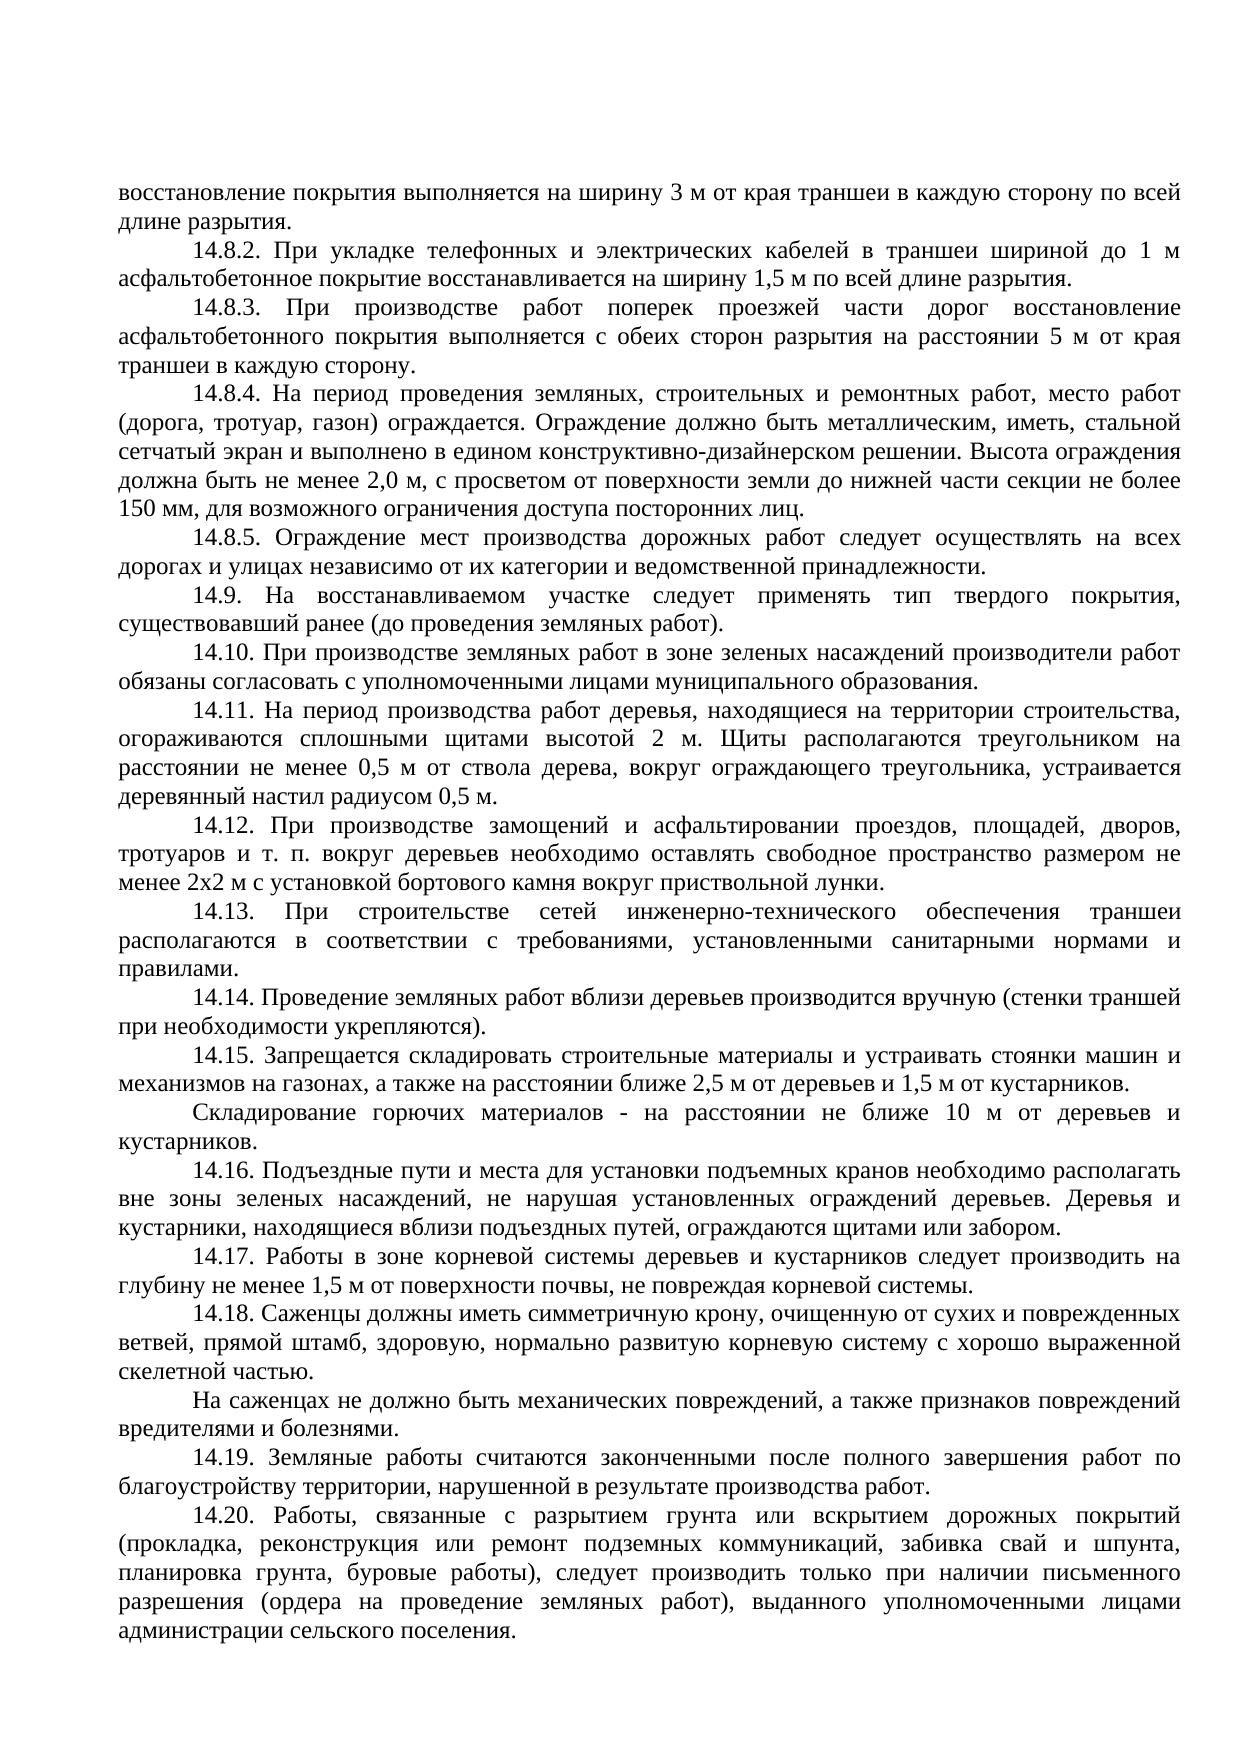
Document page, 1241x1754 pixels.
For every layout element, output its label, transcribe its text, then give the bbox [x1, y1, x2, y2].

text На саженцах не должно быть механических повреждений, а также признаков повреждений вредителями и болезнями. [118, 1385, 1182, 1442]
text 14.14. Проведение земляных работ вблизи деревьев производится вручную (стенки траншей при необходимости укрепляются). [118, 982, 1182, 1040]
text 14.8.5. Ограждение мест производства дорожных работ следует осуществлять на всех дорогах и улицах независимо от их категории и ведомственной принадлежности. [118, 522, 1182, 580]
text 14.16. Подъездные пути и места для установки подъемных кранов необходимо располагать вне зоны зеленых насаждений, не нарушая установленных ограждений деревьев. Деревья и кустарники, находящиеся вблизи подъездных путей, ограждаются щитами или забором. [118, 1155, 1182, 1241]
text 14.9. На восстанавливаемом участке следует применять тип твердого покрытия, существовавший ранее (до проведения земляных работ). [118, 580, 1182, 637]
text 14.20. Работы, связанные с разрытием грунта или вскрытием дорожных покрытий (прокладка, реконструкция или ремонт подземных коммуникаций, забивка свай и шпунта, планировка грунта, буровые работы), следует производить только при наличии письменного разрешения (ордера на проведение земляных работ), выданного уполномоченными лицами администрации сельского поселения. [118, 1500, 1182, 1643]
text 14.13. При строительстве сетей инженерно-технического обеспечения траншеи располагаются в соответствии с требованиями, установленными санитарными нормами и правилами. [118, 896, 1182, 982]
text 14.19. Земляные работы считаются законченными после полного завершения работ по благоустройству территории, нарушенной в результате производства работ. [118, 1442, 1182, 1500]
text 14.17. Работы в зоне корневой системы деревьев и кустарников следует производить на глубину не менее 1,5 м от поверхности почвы, не повреждая корневой системы. [118, 1241, 1182, 1298]
text Складирование горючих материалов - на расстоянии не ближе 10 м от деревьев и кустарников. [118, 1097, 1182, 1155]
text 14.8.4. На период проведения земляных, строительных и ремонтных работ, место работ (дорога, тротуар, газон) ограждается. Ограждение должно быть металлическим, иметь, стальной сетчатый экран и выполнено в едином конструктивно-дизайнерском решении. Высота ограждения должна быть не менее 2,0 м, с просветом от поверхности земли до нижней части секции не более 150 мм, для возможного ограничения доступа посторонних лиц. [118, 378, 1182, 522]
text 14.12. При производстве замощений и асфальтировании проездов, площадей, дворов, тротуаров и т. п. вокруг деревьев необходимо оставлять свободное пространство размером не менее 2x2 м с установкой бортового камня вокруг приствольной лунки. [118, 810, 1182, 896]
text 14.15. Запрещается складировать строительные материалы и устраивать стоянки машин и механизмов на газонах, а также на расстоянии ближе 2,5 м от деревьев и 1,5 м от кустарников. [118, 1040, 1182, 1097]
text 14.11. На период производства работ деревья, находящиеся на территории строительства, огораживаются сплошными щитами высотой 2 м. Щиты располагаются треугольником на расстоянии не менее 0,5 м от ствола дерева, вокруг ограждающего треугольника, устраивается деревянный настил радиусом 0,5 м. [118, 695, 1182, 810]
text 14.18. Саженцы должны иметь симметричную крону, очищенную от сухих и поврежденных ветвей, прямой штамб, здоровую, нормально развитую корневую систему с хорошо выраженной скелетной частью. [118, 1298, 1182, 1385]
text 14.8.2. При укладке телефонных и электрических кабелей в траншеи шириной до 1 м асфальтобетонное покрытие восстанавливается на ширину 1,5 м по всей длине разрытия. [118, 235, 1182, 292]
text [118, 177, 1182, 235]
text 14.10. При производстве земляных работ в зоне зеленых насаждений производители работ обязаны согласовать с уполномоченными лицами муниципального образования. [118, 637, 1182, 695]
text 14.8.3. При производстве работ поперек проезжей части дорог восстановление асфальтобетонного покрытия выполняется с обеих сторон разрытия на расстоянии 5 м от края траншеи в каждую сторону. [118, 292, 1182, 378]
